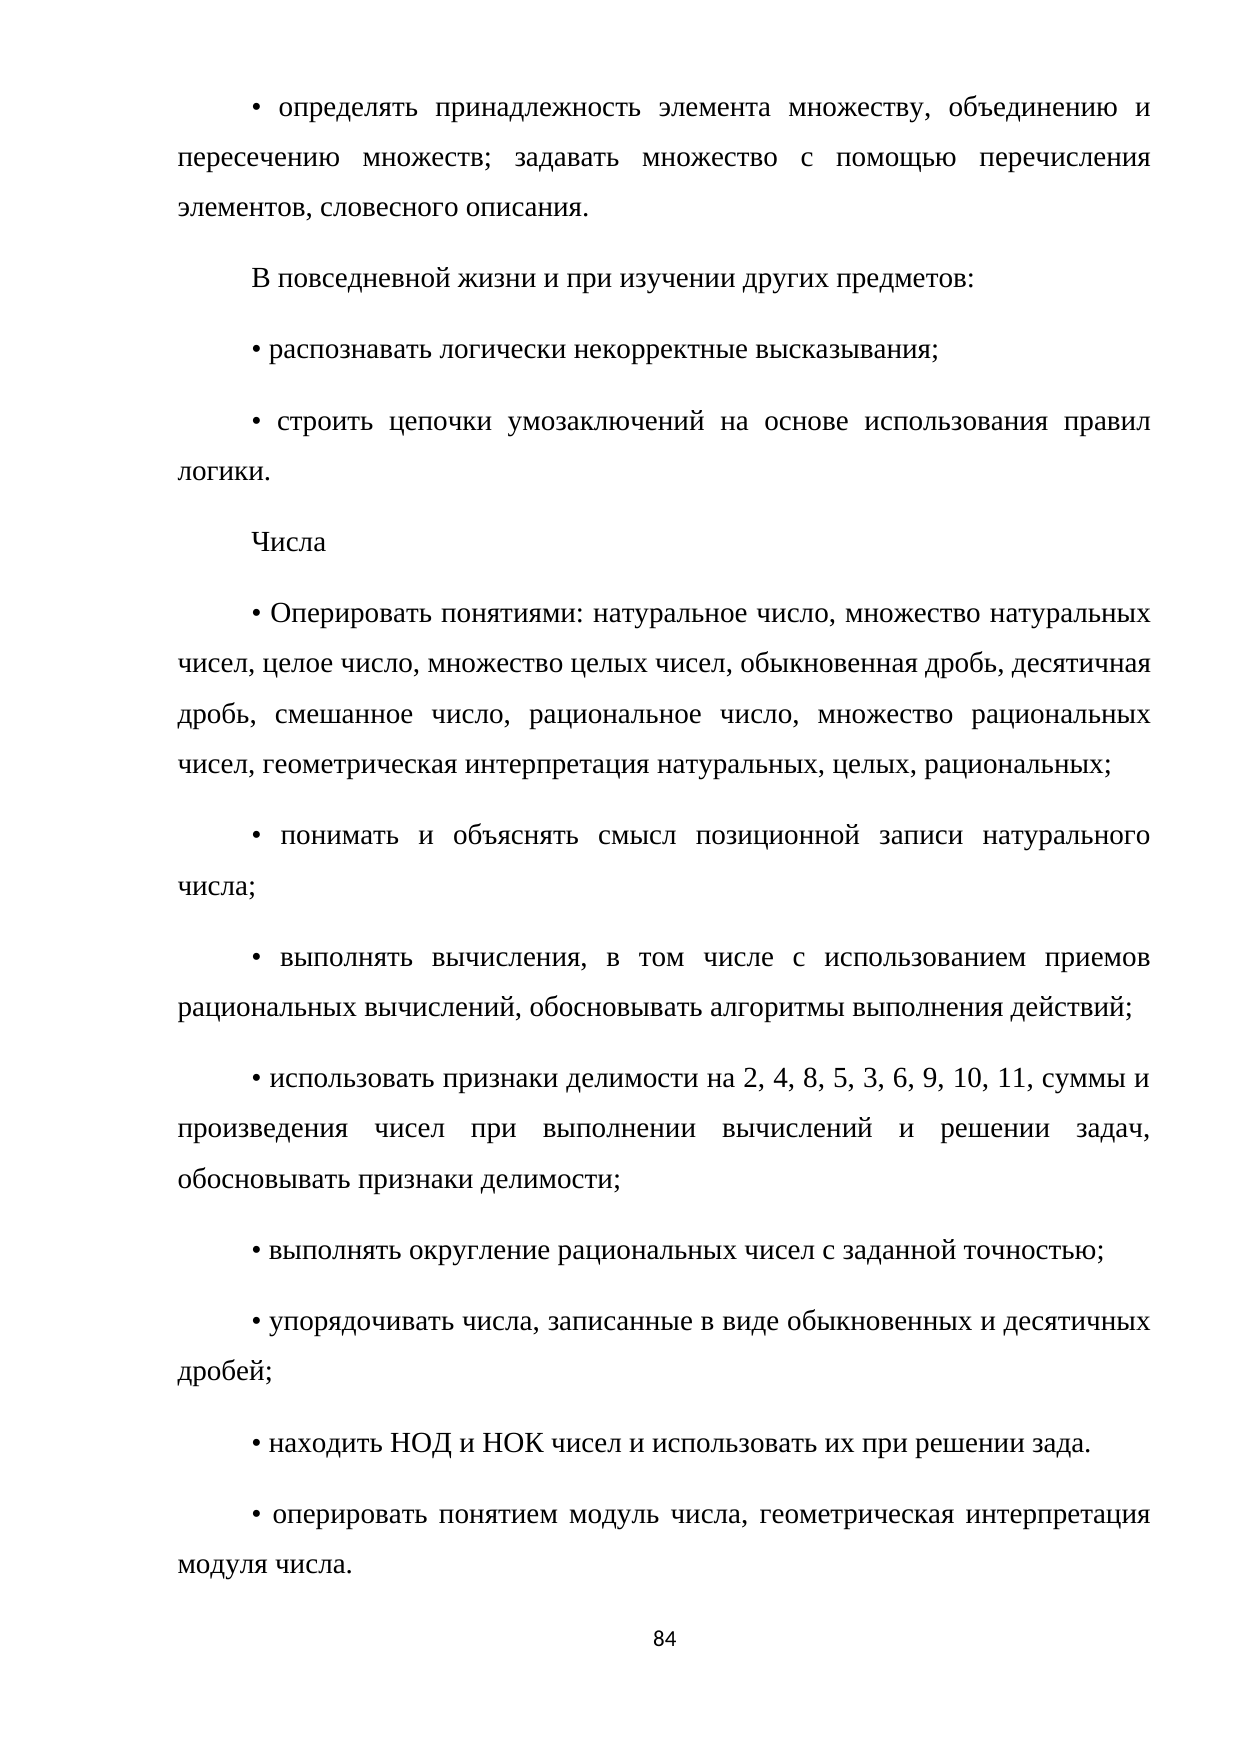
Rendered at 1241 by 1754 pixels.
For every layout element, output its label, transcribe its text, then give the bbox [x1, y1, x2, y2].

text • оперировать понятием модуль числа, геометрическая интерпретация модуля числа. [177, 1496, 1152, 1580]
text • находить НОД и НОК чисел и использовать их при решении зада. [177, 1425, 1152, 1458]
text • Оперировать понятиями: натуральное число, множество натуральных чисел, целое число, множество целых чисел, обыкновенная дробь, десятичная дробь, смешанное число, рациональное число, множество рациональных чисел, геометрическая интерпретация натуральных, целых, рациональных; [177, 595, 1152, 780]
text • определять принадлежность элемента множеству, объединению и пересечению множеств; задавать множество с помощью перечисления элементов, словесного описания. [177, 89, 1152, 223]
text • выполнять вычисления, в том числе с использованием приемов рациональных вычислений, обосновывать алгоритмы выполнения действий; [177, 939, 1152, 1023]
text В повседневной жизни и при изучении других предметов: [177, 260, 1152, 294]
text • использовать признаки делимости на 2, 4, 8, 5, 3, 6, 9, 10, 11, суммы и произведения чисел при выполнении вычислений и решении задач, обосновывать признаки делимости; [177, 1060, 1152, 1194]
text • строить цепочки умозаключений на основе использования правил логики. [177, 403, 1152, 487]
text • понимать и объяснять смысл позиционной записи натурального числа; [177, 817, 1152, 901]
text Числа [177, 524, 1152, 558]
text • упорядочивать числа, записанные в виде обыкновенных и десятичных дробей; [177, 1303, 1152, 1387]
text • распознавать логически некорректные высказывания; [177, 332, 1152, 365]
text • выполнять округление рациональных чисел с заданной точностью; [177, 1232, 1152, 1266]
